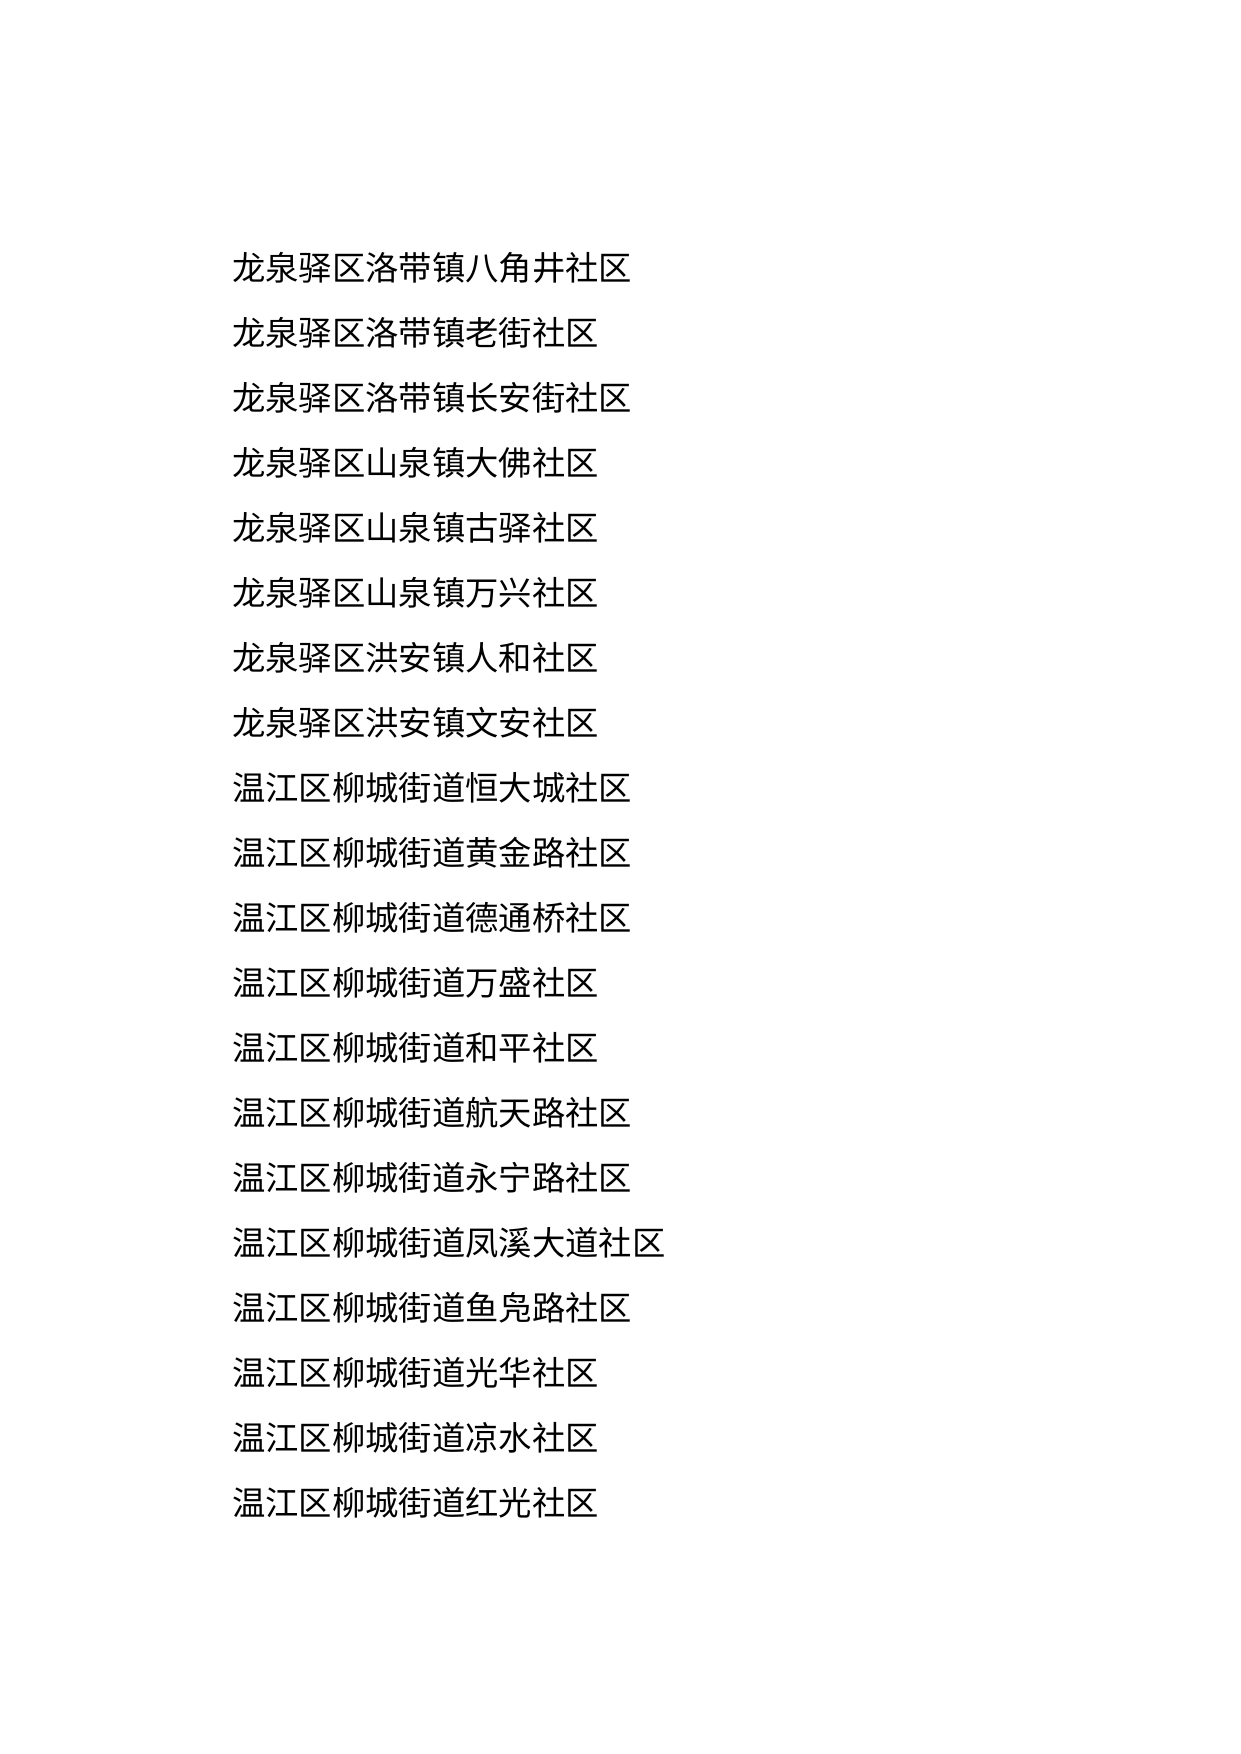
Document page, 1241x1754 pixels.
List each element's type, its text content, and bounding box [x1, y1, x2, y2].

text 温江区柳城街道鱼凫路社区 [165, 1273, 1087, 1338]
text 龙泉驿区山泉镇大佛社区 [165, 428, 1087, 493]
text 龙泉驿区洛带镇八角井社区 [165, 233, 1087, 298]
text 温江区柳城街道万盛社区 [165, 948, 1087, 1013]
text 龙泉驿区洪安镇文安社区 [165, 688, 1087, 753]
text 温江区柳城街道和平社区 [165, 1013, 1087, 1078]
text 温江区柳城街道红光社区 [165, 1468, 1087, 1533]
text 温江区柳城街道凉水社区 [165, 1403, 1087, 1468]
text 温江区柳城街道航天路社区 [165, 1078, 1087, 1143]
text 龙泉驿区山泉镇古驿社区 [165, 493, 1087, 558]
text 温江区柳城街道黄金路社区 [165, 818, 1087, 883]
text 龙泉驿区洛带镇老街社区 [165, 298, 1087, 363]
text 温江区柳城街道光华社区 [165, 1338, 1087, 1403]
text 龙泉驿区洛带镇长安街社区 [165, 363, 1087, 428]
text 龙泉驿区洪安镇人和社区 [165, 623, 1087, 688]
text 温江区柳城街道恒大城社区 [165, 753, 1087, 818]
text 温江区柳城街道凤溪大道社区 [165, 1208, 1087, 1273]
text 温江区柳城街道永宁路社区 [165, 1143, 1087, 1208]
text 温江区柳城街道德通桥社区 [165, 883, 1087, 948]
text 龙泉驿区山泉镇万兴社区 [165, 558, 1087, 623]
